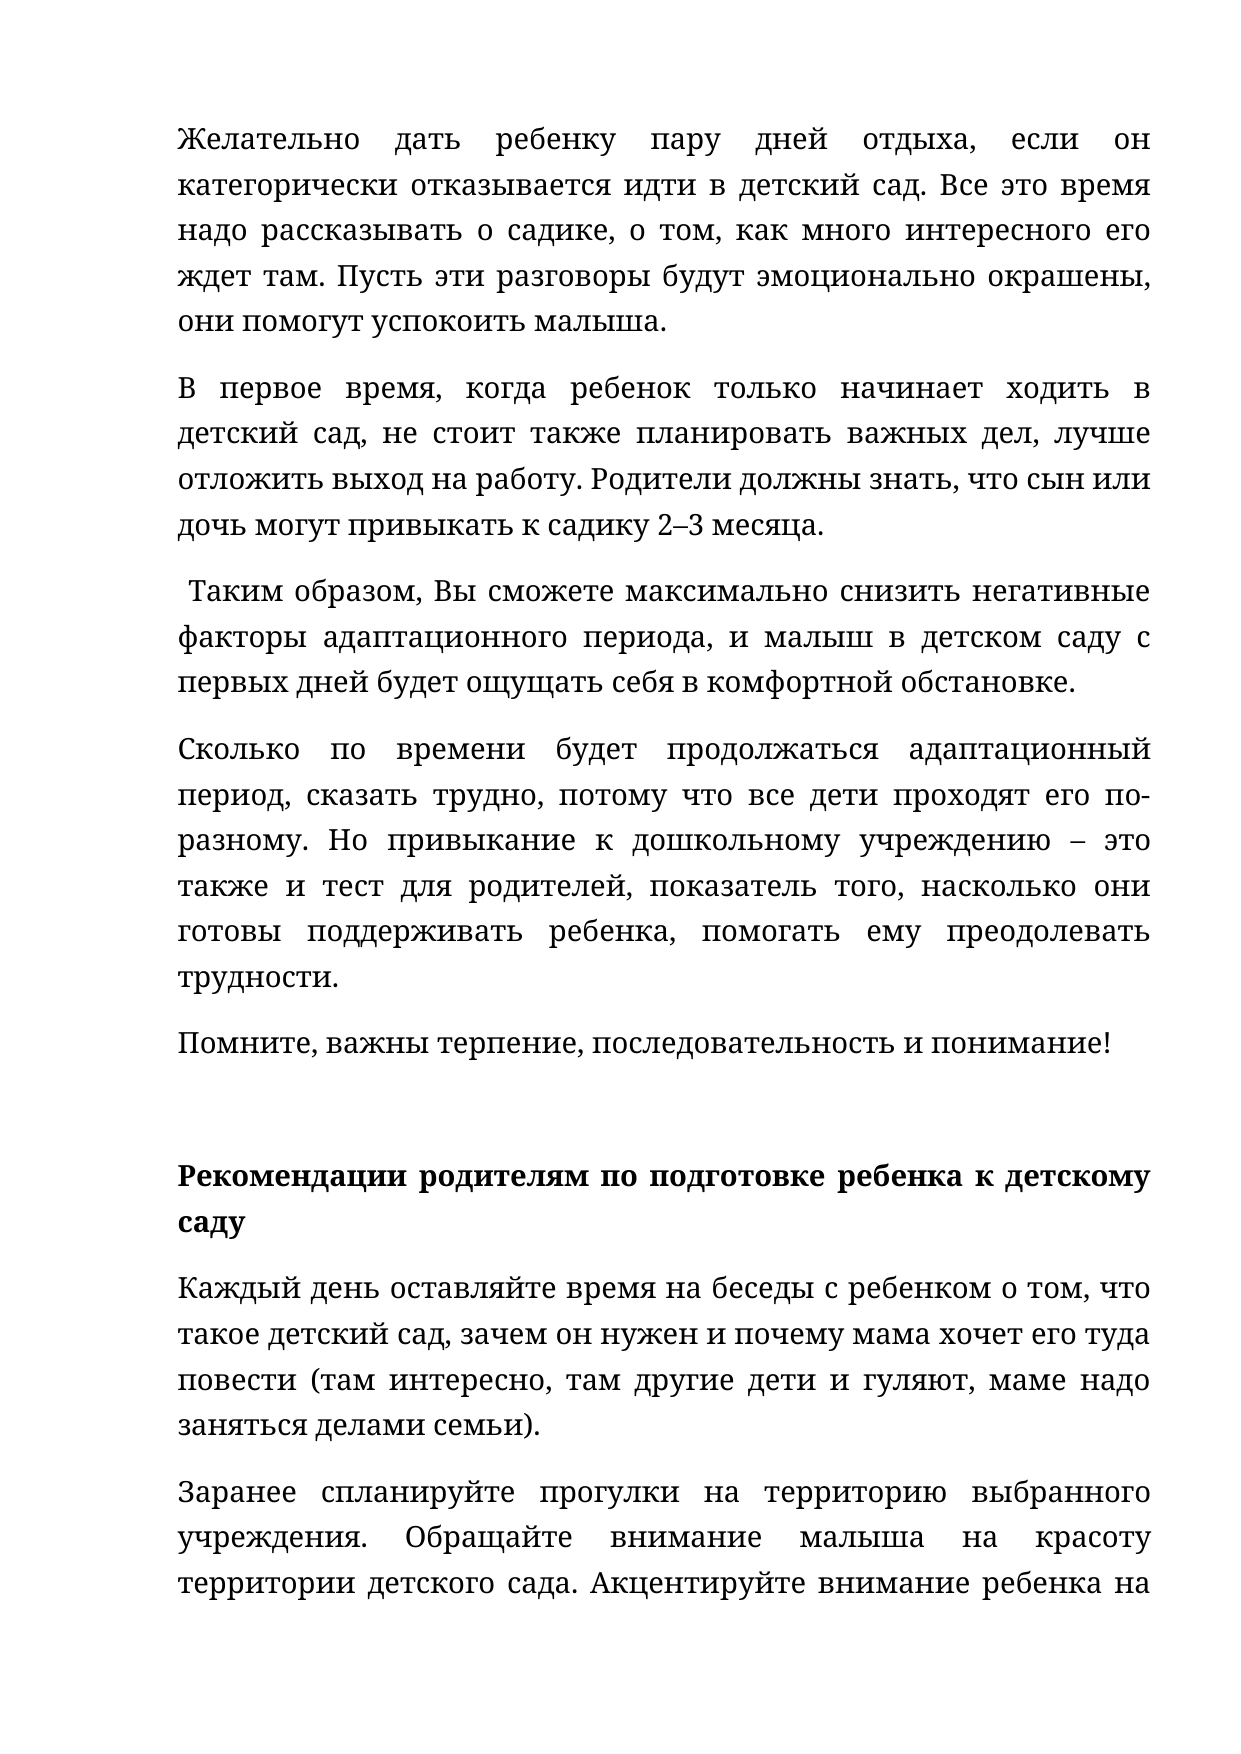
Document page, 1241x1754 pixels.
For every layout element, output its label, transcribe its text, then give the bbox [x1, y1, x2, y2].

text Рекомендации родителям по подготовке ребенка к детскому саду [177, 1156, 1152, 1241]
text Таким образом, Вы сможете максимально снизить негативные факторы адаптационного периода, и малыш в детском саду с первых дней будет ощущать себя в комфортной обстановке. [177, 570, 1152, 701]
text Каждый день оставляйте время на беседы с ребенком о том, что такое детский сад, зачем он нужен и почему мама хочет его туда повести (там интересно, там другие дети и гуляют, маме надо заняться делами семьи). [177, 1268, 1152, 1444]
text В первое время, когда ребенок только начинает ходить в детский сад, не стоит также планировать важных дел, лучше отложить выход на работу. Родители должны знать, что сын или дочь могут привыкать к садику 2–3 месяца. [177, 367, 1152, 544]
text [177, 1471, 1152, 1602]
text Помните, важны терпение, последовательность и понимание! [177, 1023, 1152, 1062]
text Сколько по времени будет продолжаться адаптационный период, сказать трудно, потому что все дети проходят его по-разному. Но привыкание к дошкольному учреждению – это также и тест для родителей, показатель того, насколько они готовы поддерживать ребенка, помогать ему преодолевать трудности. [177, 728, 1152, 996]
text Желательно дать ребенку пару дней отдыха, если он категорически отказывается идти в детский сад. Все это время надо рассказывать о садике, о том, как много интересного его ждет там. Пусть эти разговоры будут эмоционально окрашены, они помогут успокоить малыша. [177, 118, 1152, 340]
